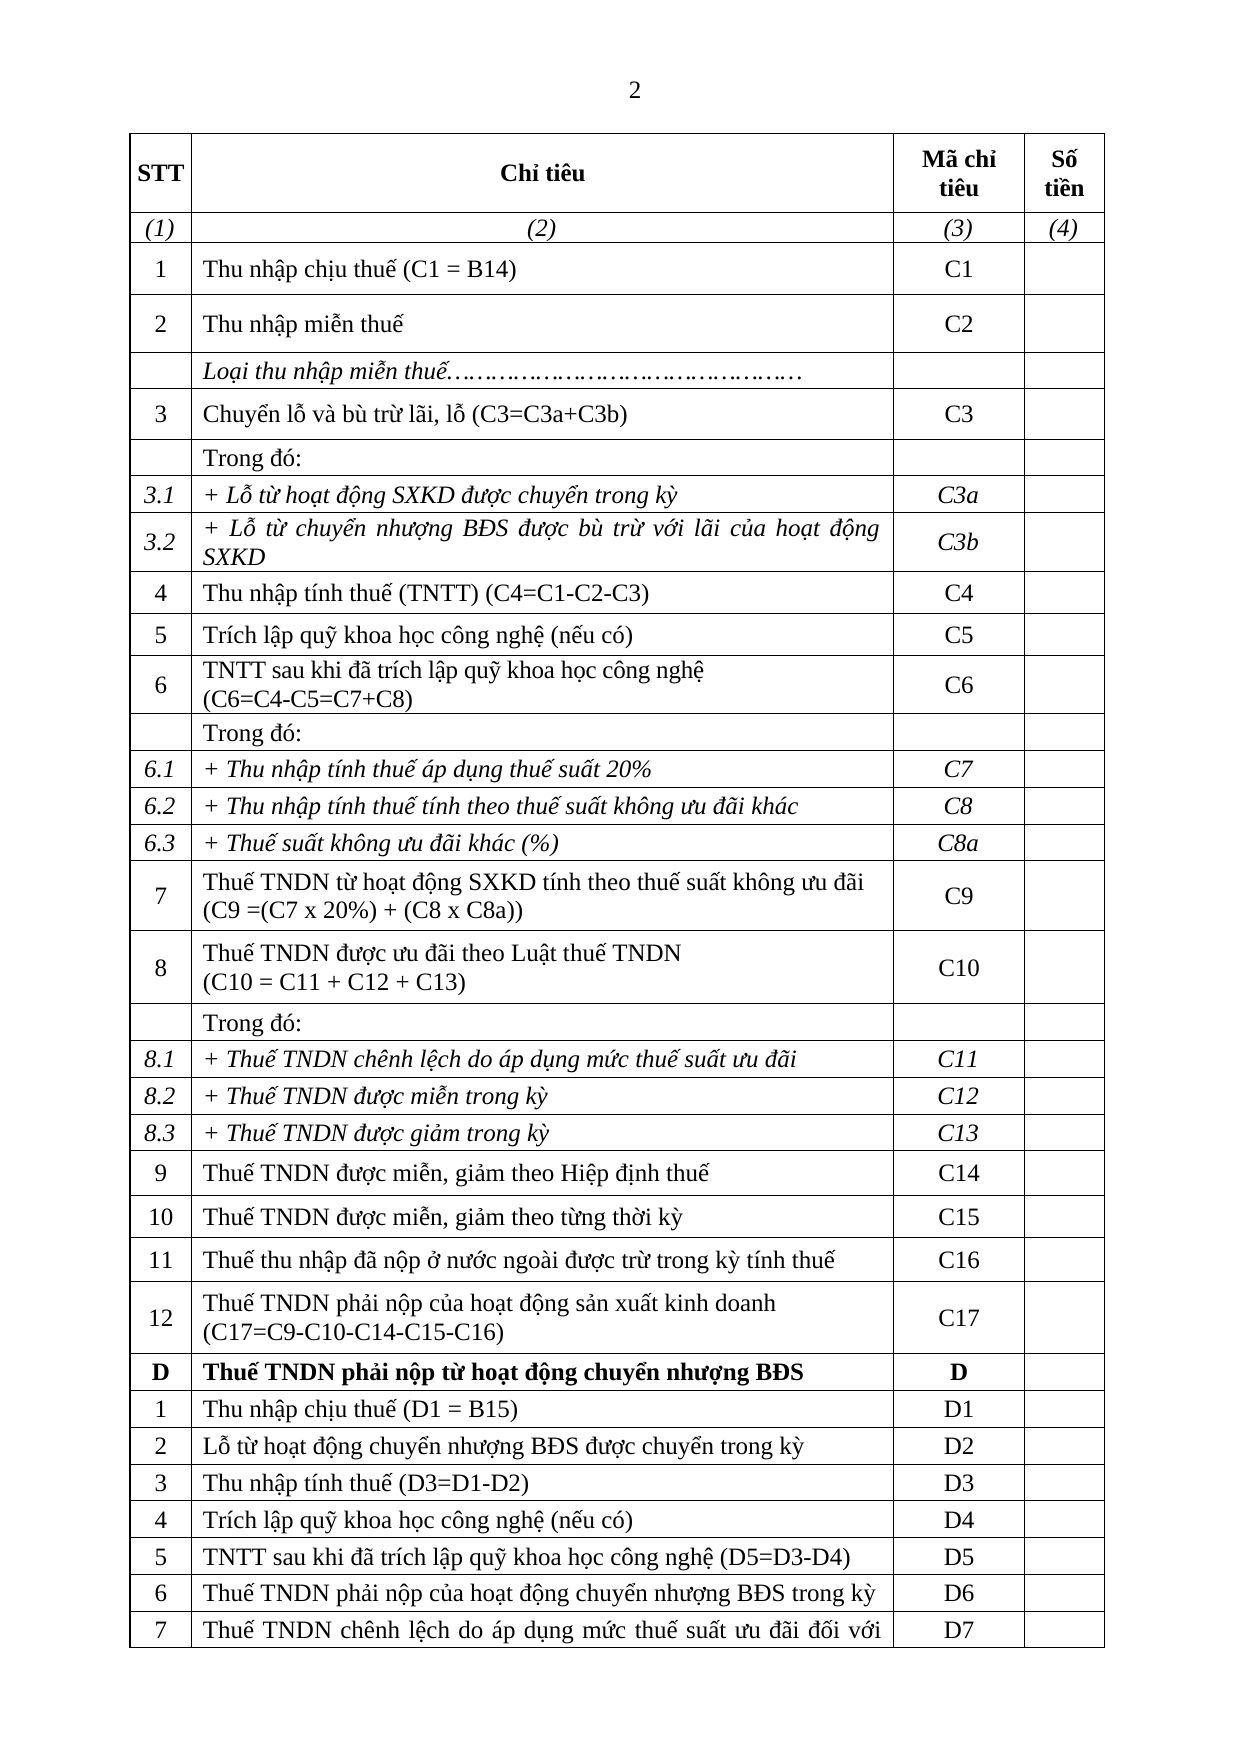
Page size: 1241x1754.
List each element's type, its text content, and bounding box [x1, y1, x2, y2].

table_cell Thuế TNDN phải nộp của hoạt động sản xuất kinh doanh (C17=C9-C10-C14-C15-C16) [192, 1282, 893, 1353]
table_cell 11 [131, 1238, 191, 1281]
table_cell (4) [1025, 213, 1104, 242]
table_cell D [131, 1354, 191, 1390]
table_cell 3.1 [131, 476, 191, 512]
table_cell 5 [131, 614, 191, 654]
table_cell Trong đó: [192, 714, 893, 750]
table_cell [1025, 1282, 1104, 1353]
table_cell Thu nhập tính thuế (TNTT) (C4=C1-C2-C3) [192, 572, 893, 613]
table_cell C12 [894, 1078, 1024, 1113]
table_cell 4 [131, 1501, 191, 1537]
table_cell [1025, 1612, 1104, 1647]
table_cell 6.1 [131, 751, 191, 787]
table_cell [894, 1004, 1024, 1040]
table_header Số tiền [1025, 134, 1104, 212]
table_cell D7 [894, 1612, 1024, 1647]
table_cell D6 [894, 1575, 1024, 1611]
table_cell 2 [131, 1428, 191, 1464]
table_cell 4 [131, 572, 191, 613]
table_cell C4 [894, 572, 1024, 613]
table_cell Chuyển lỗ và bù trừ lãi, lỗ (C3=C3a+C3b) [192, 389, 893, 438]
table_cell [1025, 1238, 1104, 1281]
table_cell D3 [894, 1465, 1024, 1500]
table_cell [1025, 1004, 1104, 1040]
table_cell D [894, 1354, 1024, 1390]
table_cell Thuế TNDN được ưu đãi theo Luật thuế TNDN (C10 = C11 + C12 + C13) [192, 931, 893, 1003]
table_cell Thuế thu nhập đã nộp ở nước ngoài được trừ trong kỳ tính thuế [192, 1238, 893, 1281]
table_cell (1) [131, 213, 191, 242]
table_cell 9 [131, 1151, 191, 1194]
table_cell + Thu nhập tính thuế áp dụng thuế suất 20% [192, 751, 893, 787]
table_cell Loại thu nhập miễn thuế………………………………………… [192, 353, 893, 388]
table_cell C8 [894, 788, 1024, 823]
table_cell + Thuế TNDN chênh lệch do áp dụng mức thuế suất ưu đãi [192, 1041, 893, 1077]
table_cell C3 [894, 389, 1024, 438]
table_cell 5 [131, 1538, 191, 1574]
table_cell 8.2 [131, 1078, 191, 1113]
table_cell [1025, 1196, 1104, 1237]
table_cell [1025, 751, 1104, 787]
table_cell C13 [894, 1115, 1024, 1150]
table_cell Thuế TNDN phải nộp từ hoạt động chuyển nhượng BĐS [192, 1354, 893, 1390]
table_cell 3 [131, 1465, 191, 1500]
table_cell [1025, 825, 1104, 860]
table_cell C15 [894, 1196, 1024, 1237]
table_cell 6 [131, 1575, 191, 1611]
table_cell [1025, 476, 1104, 512]
table_cell [1025, 861, 1104, 930]
table_cell C1 [894, 243, 1024, 294]
table_cell D4 [894, 1501, 1024, 1537]
table_cell Trong đó: [192, 1004, 893, 1040]
table_cell 10 [131, 1196, 191, 1237]
table_header Chỉ tiêu [192, 134, 893, 212]
table_cell + Thuế TNDN được miễn trong kỳ [192, 1078, 893, 1113]
table_cell TNTT sau khi đã trích lập quỹ khoa học công nghệ (C6=C4-C5=C7+C8) [192, 656, 893, 713]
table_cell [1025, 1391, 1104, 1427]
table_cell [1025, 1465, 1104, 1500]
table_cell (3) [894, 213, 1024, 242]
table_cell [1025, 1115, 1104, 1150]
table_cell D1 [894, 1391, 1024, 1427]
table_cell [894, 440, 1024, 475]
table_cell + Thuế TNDN được giảm trong kỳ [192, 1115, 893, 1150]
table_cell D2 [894, 1428, 1024, 1464]
table_cell C7 [894, 751, 1024, 787]
table_cell D5 [894, 1538, 1024, 1574]
table_cell Trong đó: [192, 440, 893, 475]
table_cell [131, 353, 191, 388]
table_cell [1025, 389, 1104, 438]
table_cell 6.3 [131, 825, 191, 860]
table_cell C3a [894, 476, 1024, 512]
table_cell Thu nhập miễn thuế [192, 295, 893, 352]
table_cell C10 [894, 931, 1024, 1003]
table_cell Thuế TNDN phải nộp của hoạt động chuyển nhượng BĐS trong kỳ [192, 1575, 893, 1611]
table_cell 7 [131, 1612, 191, 1647]
table_cell C11 [894, 1041, 1024, 1077]
table_cell TNTT sau khi đã trích lập quỹ khoa học công nghệ (D5=D3-D4) [192, 1538, 893, 1574]
table_cell Lỗ từ hoạt động chuyển nhượng BĐS được chuyển trong kỳ [192, 1428, 893, 1464]
table_cell [1025, 440, 1104, 475]
table_cell C17 [894, 1282, 1024, 1353]
table_cell 1 [131, 243, 191, 294]
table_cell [192, 1612, 893, 1647]
table_cell [1025, 243, 1104, 294]
table_cell + Lỗ từ chuyển nhượng BĐS được bù trừ với lãi của hoạt động SXKD [192, 513, 893, 571]
table_cell 1 [131, 1391, 191, 1427]
table_cell + Thuế suất không ưu đãi khác (%) [192, 825, 893, 860]
table_cell Thuế TNDN từ hoạt động SXKD tính theo thuế suất không ưu đãi (C9 =(C7 x 20%) + (C8 x C8a)) [192, 861, 893, 930]
table_cell [1025, 1428, 1104, 1464]
table_cell [1025, 513, 1104, 571]
table_cell [1025, 656, 1104, 713]
table_cell [131, 714, 191, 750]
table_cell 6 [131, 656, 191, 713]
table_cell Thu nhập chịu thuế (D1 = B15) [192, 1391, 893, 1427]
table_cell [1025, 1538, 1104, 1574]
table_cell 7 [131, 861, 191, 930]
table_cell Trích lập quỹ khoa học công nghệ (nếu có) [192, 1501, 893, 1537]
table_header Mã chỉ tiêu [894, 134, 1024, 212]
table_cell C9 [894, 861, 1024, 930]
table_cell [131, 440, 191, 475]
table_cell C8a [894, 825, 1024, 860]
table_cell 8.3 [131, 1115, 191, 1150]
table_cell [1025, 714, 1104, 750]
table_cell [1025, 1041, 1104, 1077]
table_cell C3b [894, 513, 1024, 571]
table_cell [1025, 1354, 1104, 1390]
table_header STT [131, 134, 191, 212]
table_cell [894, 353, 1024, 388]
table_cell [1025, 295, 1104, 352]
table_cell [1025, 572, 1104, 613]
table_cell Trích lập quỹ khoa học công nghệ (nếu có) [192, 614, 893, 654]
table_cell 8 [131, 931, 191, 1003]
table_cell Thuế TNDN được miễn, giảm theo từng thời kỳ [192, 1196, 893, 1237]
table_cell Thuế TNDN được miễn, giảm theo Hiệp định thuế [192, 1151, 893, 1194]
table_cell [1025, 1501, 1104, 1537]
table_cell + Lỗ từ hoạt động SXKD được chuyển trong kỳ [192, 476, 893, 512]
table_cell [1025, 1575, 1104, 1611]
table_cell C6 [894, 656, 1024, 713]
table_cell 2 [131, 295, 191, 352]
table_cell [894, 714, 1024, 750]
table_cell Thu nhập tính thuế (D3=D1-D2) [192, 1465, 893, 1500]
table_cell [1025, 1151, 1104, 1194]
table_cell [1025, 788, 1104, 823]
table_cell [1025, 1078, 1104, 1113]
table_cell + Thu nhập tính thuế tính theo thuế suất không ưu đãi khác [192, 788, 893, 823]
table_cell [1025, 614, 1104, 654]
table_cell C2 [894, 295, 1024, 352]
table_cell C5 [894, 614, 1024, 654]
table_cell [131, 1004, 191, 1040]
table_cell [1025, 353, 1104, 388]
table_cell [1025, 931, 1104, 1003]
table_cell C14 [894, 1151, 1024, 1194]
table_cell (2) [192, 213, 893, 242]
table_cell 3 [131, 389, 191, 438]
table_cell 3.2 [131, 513, 191, 571]
table_cell C16 [894, 1238, 1024, 1281]
table_cell Thu nhập chịu thuế (C1 = B14) [192, 243, 893, 294]
table_cell 12 [131, 1282, 191, 1353]
table_cell 6.2 [131, 788, 191, 823]
table_cell 8.1 [131, 1041, 191, 1077]
